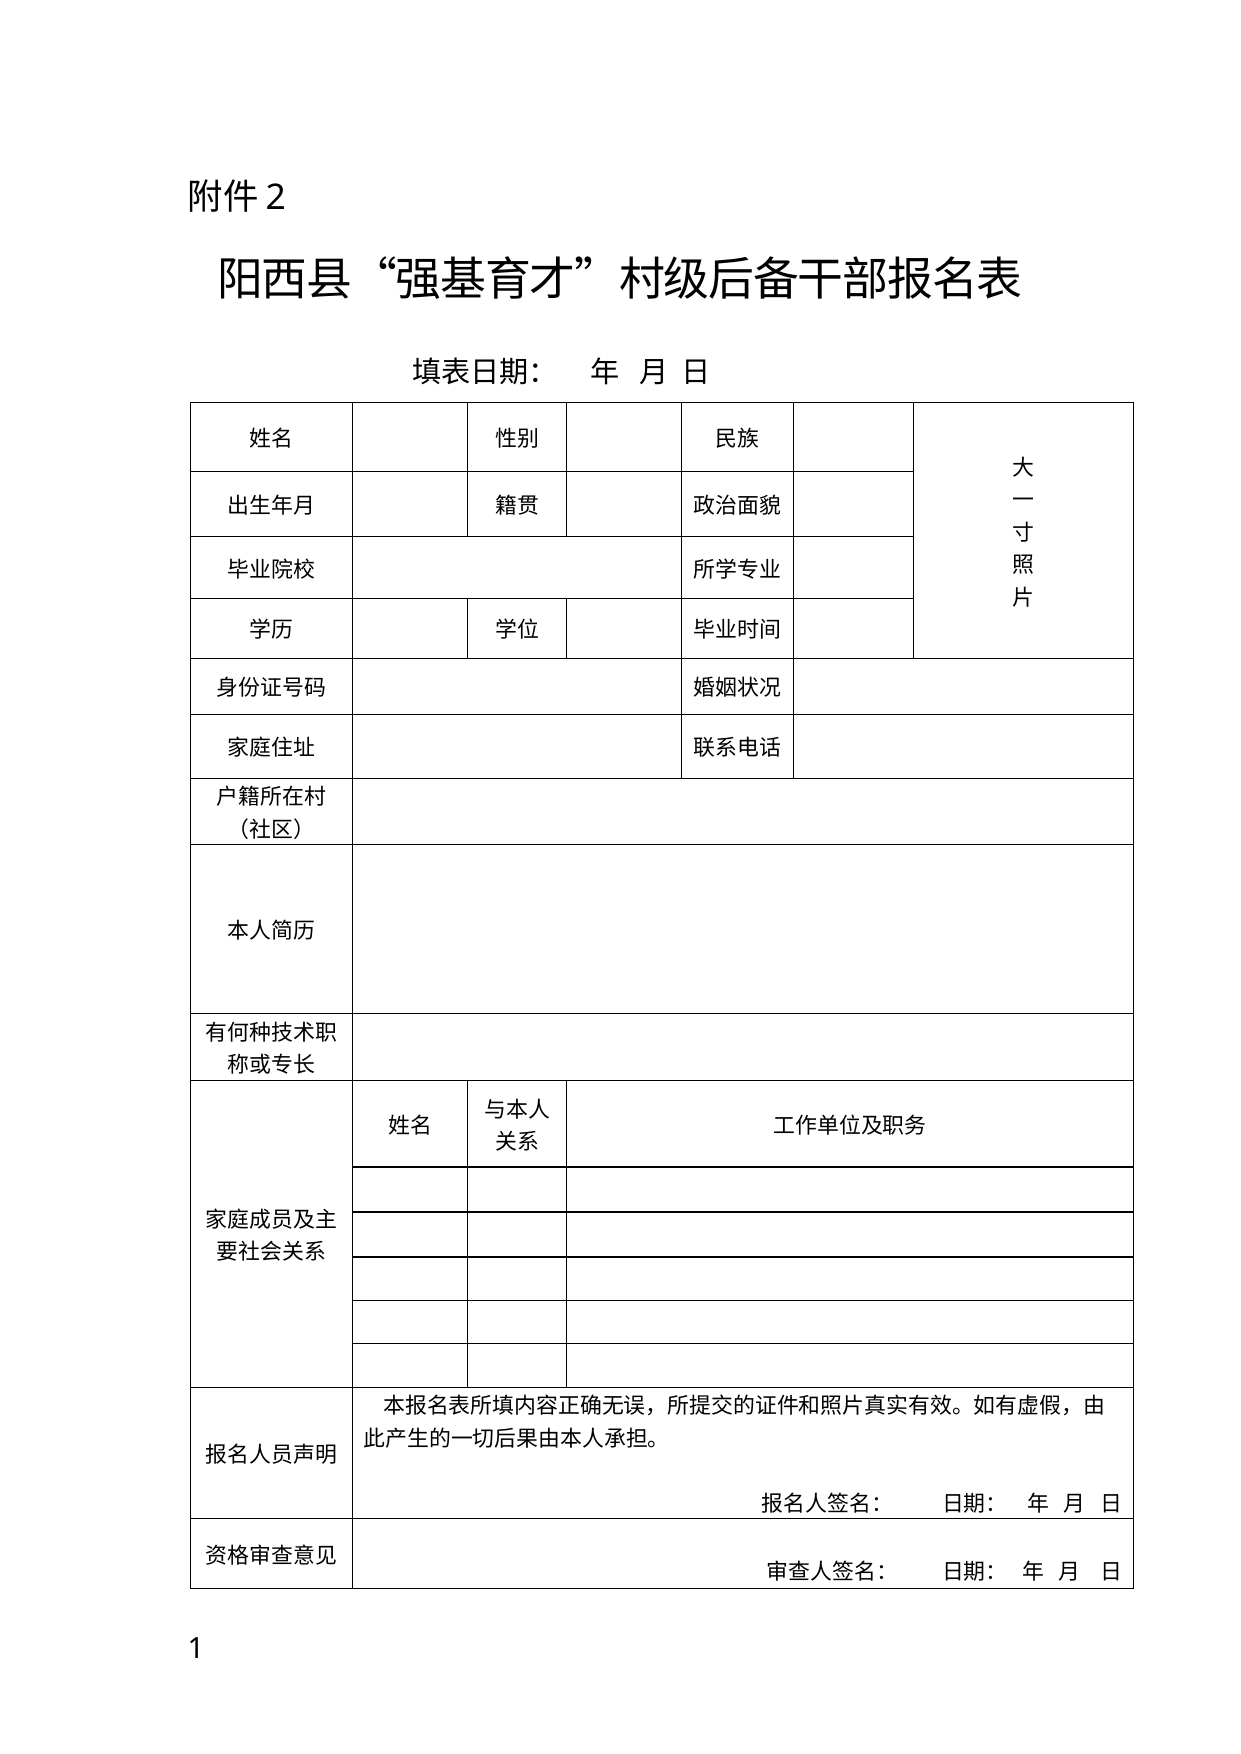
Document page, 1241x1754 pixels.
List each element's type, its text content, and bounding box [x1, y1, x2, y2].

table_header 大 一 寸 照 片 [914, 403, 1133, 658]
table_header 民族 [682, 403, 793, 471]
table_cell [567, 472, 681, 536]
table_cell [353, 537, 681, 598]
table_cell 毕业院校 [191, 537, 352, 598]
table_header 姓名 [191, 403, 352, 471]
table_cell [794, 715, 1133, 778]
table_cell [353, 599, 467, 658]
table_cell 学位 [468, 599, 566, 658]
table_cell [468, 1344, 566, 1387]
table_cell 与本人关系 [468, 1081, 566, 1166]
table_cell 审查人签名： 日期： 年 月 日 [353, 1519, 1133, 1588]
table_cell [794, 472, 913, 536]
table_cell 家庭成员及主要社会关系 [191, 1081, 352, 1387]
table_cell [468, 1168, 566, 1211]
table_cell 姓名 [353, 1081, 467, 1166]
table_cell [353, 472, 467, 536]
table_cell [468, 1258, 566, 1300]
table_cell [353, 659, 681, 714]
table_cell [567, 1258, 1133, 1300]
table_cell [794, 599, 913, 658]
table_cell [353, 845, 1133, 1012]
table_cell 户籍所在村（社区） [191, 779, 352, 844]
table_header 性别 [468, 403, 566, 471]
table_cell [353, 779, 1133, 844]
table_cell 婚姻状况 [682, 659, 793, 714]
table_cell 本报名表所填内容正确无误，所提交的证件和照片真实有效。如有虚假，由此产生的一切后果由本人承担。 报名人签名： 日期： 年 月 日 [353, 1388, 1133, 1518]
table_cell 工作单位及职务 [567, 1081, 1133, 1166]
table_cell [567, 1301, 1133, 1343]
text 附件2 [187, 162, 1053, 227]
table_cell 所学专业 [682, 537, 793, 598]
table_cell 报名人员声明 [191, 1388, 352, 1518]
table_cell [567, 1344, 1133, 1387]
table_cell [794, 537, 913, 598]
table_cell 本人简历 [191, 845, 352, 1012]
table_cell [567, 1213, 1133, 1256]
table_cell [353, 1014, 1133, 1080]
table_cell [468, 1301, 566, 1343]
table_cell 有何种技术职称或专长 [191, 1014, 352, 1080]
table_cell [353, 1168, 467, 1211]
table_cell [794, 659, 1133, 714]
table_cell [353, 1258, 467, 1300]
table_header [567, 403, 681, 471]
table_cell 毕业时间 [682, 599, 793, 658]
table_cell 联系电话 [682, 715, 793, 778]
table_cell [468, 1213, 566, 1256]
table_cell 籍贯 [468, 472, 566, 536]
table_cell 学历 [191, 599, 352, 658]
table_cell [567, 1168, 1133, 1211]
table_cell 家庭住址 [191, 715, 352, 778]
table_cell [353, 1301, 467, 1343]
table_cell [353, 1213, 467, 1256]
table_cell 身份证号码 [191, 659, 352, 714]
table_cell 出生年月 [191, 472, 352, 536]
text 阳西县“强基育才”村级后备干部报名表 [187, 227, 1053, 324]
table_cell 资格审查意见 [191, 1519, 352, 1588]
table_cell 政治面貌 [682, 472, 793, 536]
table_header [794, 403, 913, 471]
table_cell [353, 715, 681, 778]
table_cell [353, 1344, 467, 1387]
text 填表日期： 年 月 日 [187, 337, 1053, 402]
table_header [353, 403, 467, 471]
table_cell [567, 599, 681, 658]
